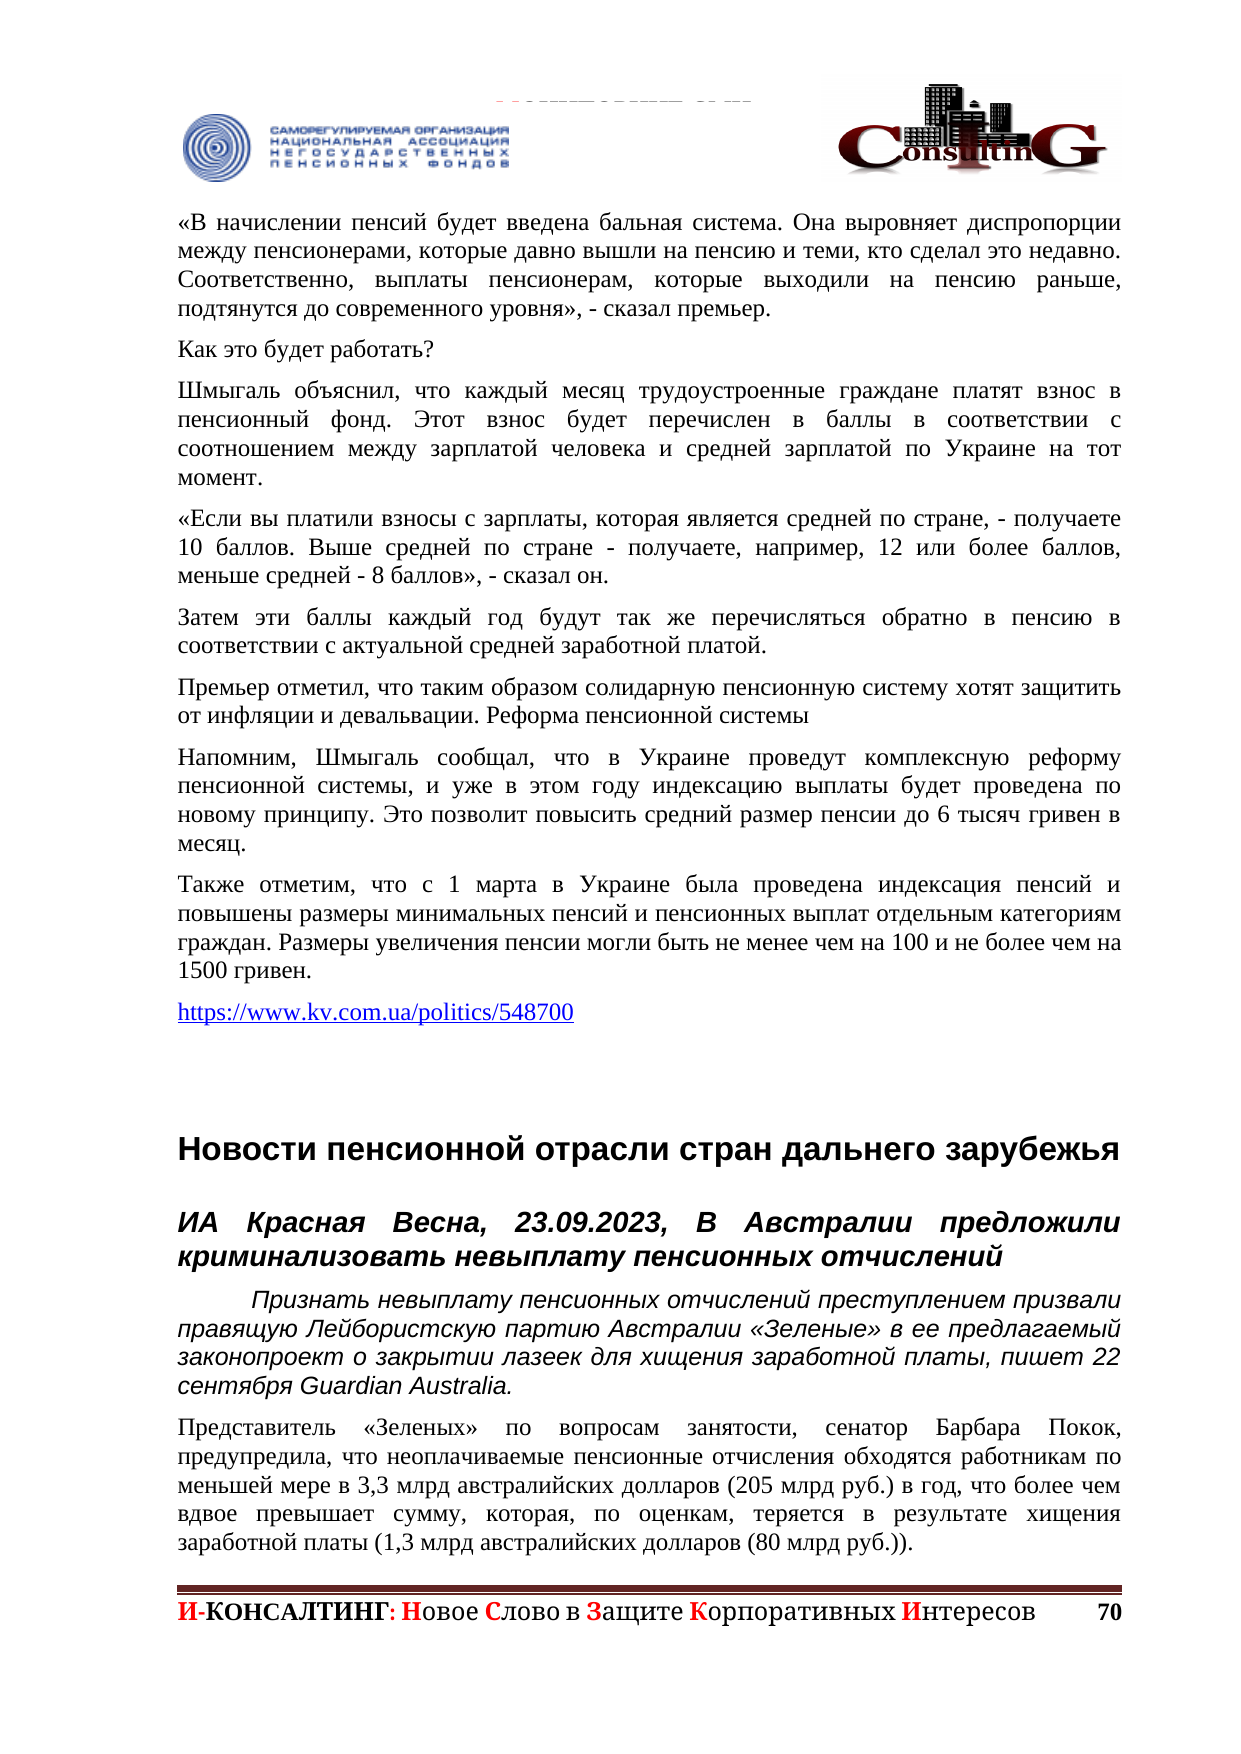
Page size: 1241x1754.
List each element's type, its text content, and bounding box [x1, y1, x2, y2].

text Затем эти баллы каждый год будут так же перечисляться обратно в пенсию в соответствии с актуальной средней заработной платой. [177, 602, 1122, 659]
subtitle Новости пенсионной отрасли стран дальнего зарубежья [177, 1129, 1122, 1168]
picture [821, 73, 1122, 182]
subtitle Признать невыплату пенсионных отчислений преступлением призвали правящую Лейбористскую партию Австралии «Зеленые» в ее предлагаемый законопроект о закрытии лазеек для хищения заработной платы, пишет 22 сентября Guardian Australia. [177, 1285, 1122, 1400]
text Представитель «Зеленых» по вопросам занятости, сенатор Барбара Покок, предупредила, что неоплачиваемые пенсионные отчисления обходятся работникам по меньшей мере в 3,3 млрд австралийских долларов (205 млрд руб.) в год, что более чем вдвое превышает сумму, которая, по оценкам, теряется в результате хищения заработной платы (1,3 млрд австралийских долларов (80 млрд руб.)). [177, 1412, 1122, 1556]
text Как это будет работать? [177, 334, 1122, 363]
text https://www.kv.com.ua/politics/548700 [177, 997, 1122, 1026]
text Также отметим, что с 1 марта в Украине была проведена индексация пенсий и повышены размеры минимальных пенсий и пенсионных выплат отдельным категориям граждан. Размеры увеличения пенсии могли быть не менее чем на 100 и не более чем на 1500 гривен. [177, 869, 1122, 984]
text Премьер отметил, что таким образом солидарную пенсионную систему хотят защитить от инфляции и девальвации. Реформа пенсионной системы [177, 672, 1122, 729]
text Напомним, Шмыгаль сообщал, что в Украине проведут комплексную реформу пенсионной системы, и уже в этом году индексацию выплаты будет проведена по новому принципу. Это позволит повысить средний размер пенсии до 6 тысяч гривен в месяц. [177, 742, 1122, 857]
text «Если вы платили взносы с зарплаты, которая является средней по стране, - получаете 10 баллов. Выше средней по стране - получаете, например, 12 или более баллов, меньше средней - 8 баллов», - сказал он. [177, 503, 1122, 589]
subtitle ИА Красная Весна, 23.09.2023, В Австралии предложили криминализовать невыплату пенсионных отчислений [177, 1205, 1122, 1272]
text Шмыгаль объяснил, что каждый месяц трудоустроенные граждане платят взнос в пенсионный фонд. Этот взнос будет перечислен в баллы в соответствии с соотношением между зарплатой человека и средней зарплатой по Украине на тот момент. [177, 376, 1122, 491]
text «В начислении пенсий будет введена бальная система. Она выровняет диспропорции между пенсионерами, которые давно вышли на пенсию и теми, кто сделал это недавно. Соответственно, выплаты пенсионерам, которые выходили на пенсию раньше, подтянутся до современного уровня», - сказал премьер. [177, 207, 1122, 322]
picture [183, 114, 509, 182]
